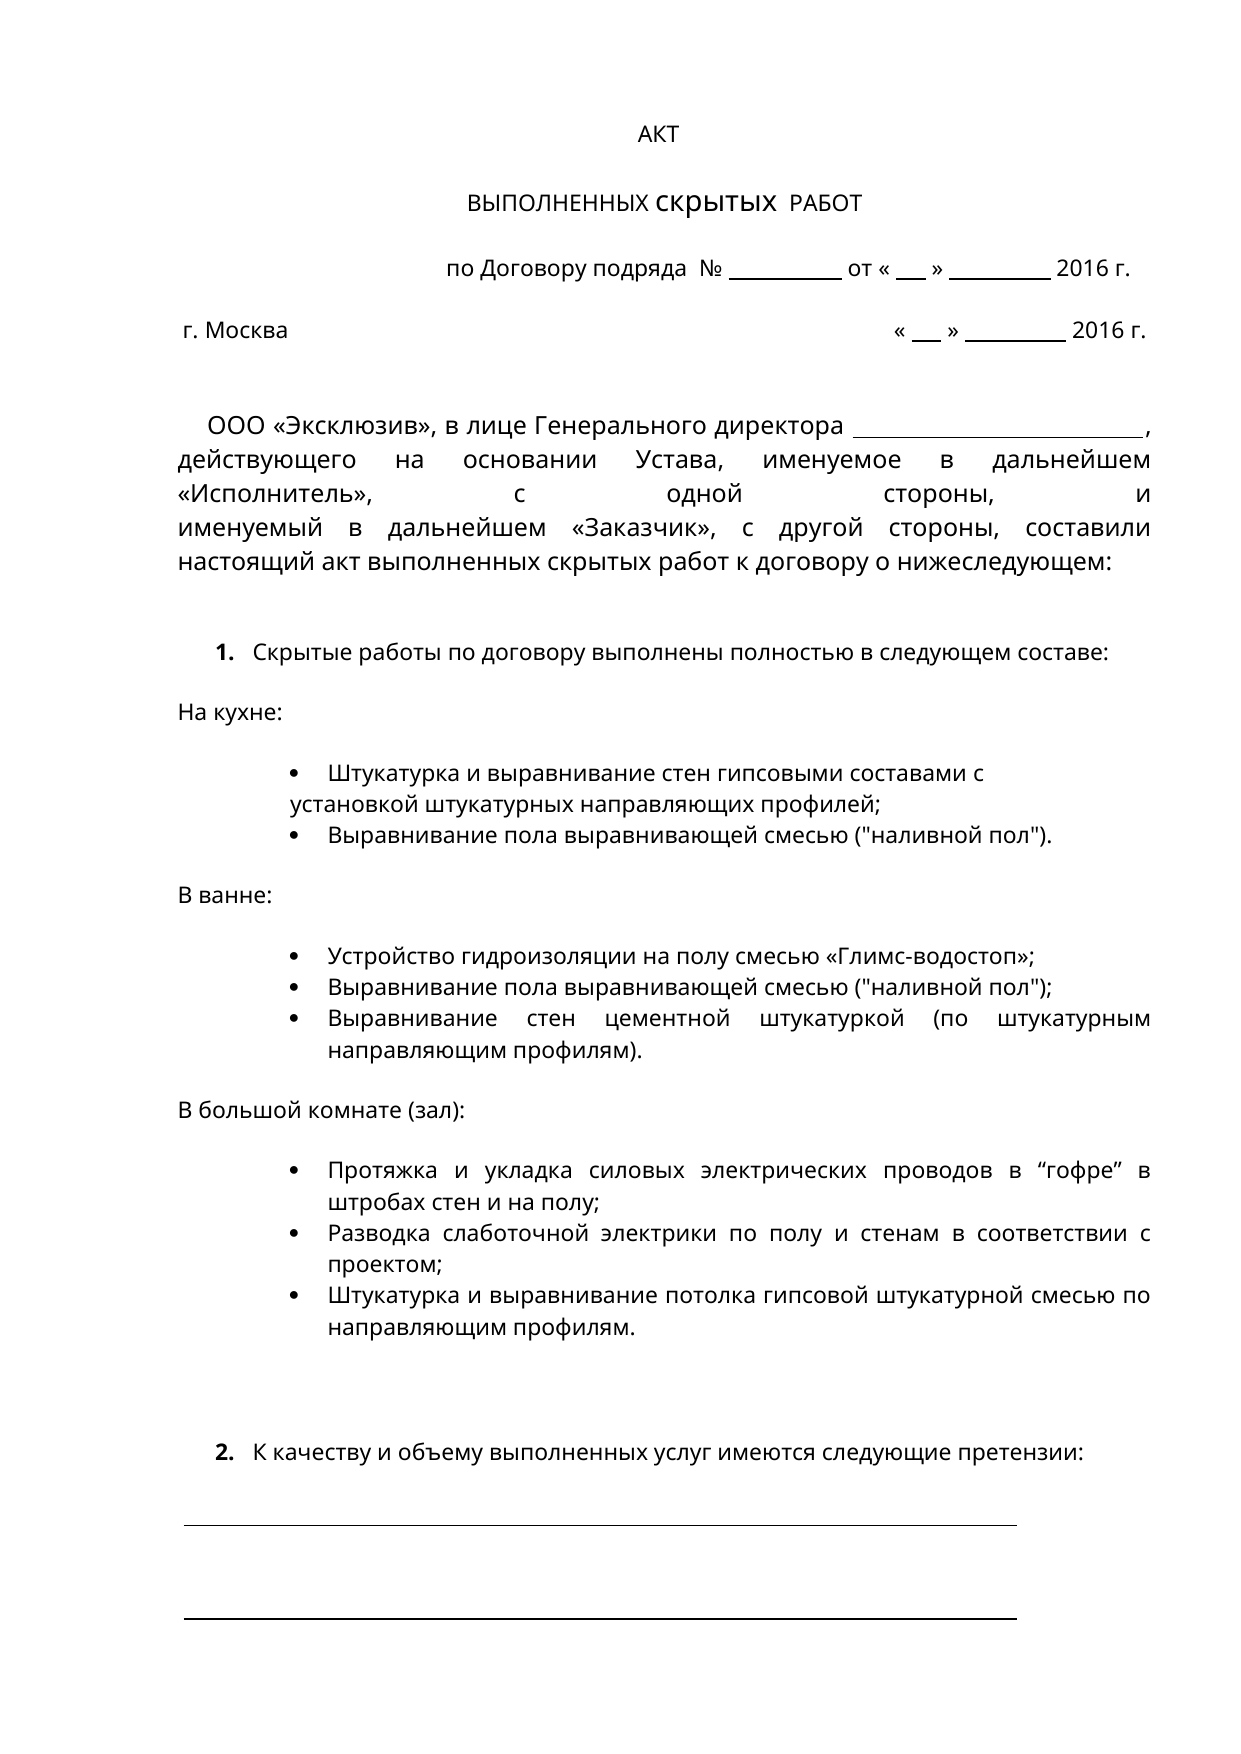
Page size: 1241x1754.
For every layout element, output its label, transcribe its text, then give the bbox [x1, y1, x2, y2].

text . . [177, 1592, 1152, 1623]
list Выравнивание пола выравнивающей смесью ("наливной пол"); [290, 971, 1152, 1002]
list Устройство гидроизоляции на полу смесью «Глимс-водостоп»; [290, 940, 1152, 971]
list Скрытые работы по договору выполнены полностью в следующем составе: [215, 636, 1152, 667]
text На кухне: [177, 696, 1152, 727]
text ВЫПОЛНЕННЫХ скрытых РАБОТ [177, 181, 1152, 220]
list Штукатурка и выравнивание стен гипсовыми составами с [290, 757, 1152, 788]
text установкой штукатурных направляющих профилей; [290, 788, 1152, 819]
text . . [177, 1498, 1152, 1529]
list Выравнивание стен цементной штукатуркой (по штукатурным направляющим профилям). [290, 1002, 1152, 1065]
text г. Москва « » 2016 г. [177, 314, 1152, 345]
text по Договору подряда № от « » 2016 г. [177, 252, 1152, 283]
text В большой комнате (зал): [177, 1094, 1152, 1125]
list Выравнивание пола выравнивающей смесью ("наливной пол"). [290, 819, 1152, 850]
title АКТ . [177, 118, 1152, 149]
list Протяжка и укладка силовых электрических проводов в “гофре” в штробах стен и на полу; [290, 1154, 1152, 1217]
list К качеству и объему выполненных услуг имеются следующие претензии: [215, 1436, 1152, 1467]
text В ванне: [177, 879, 1152, 911]
text ООО «Эксклюзив», в лице Генерального директора , действующего на основании Устава, именуемое в дальнейшем «Исполнитель», с одной стороны, и именуемый в дальнейшем «Заказчик», с другой стороны, составили настоящий акт выполненных скрытых работ к договору о нижеследующем: [177, 408, 1152, 578]
list Штукатурка и выравнивание потолка гипсовой штукатурной смесью по направляющим профилям. [290, 1279, 1152, 1342]
list Разводка слаботочной электрики по полу и стенам в соответствии с проектом; [290, 1217, 1152, 1279]
